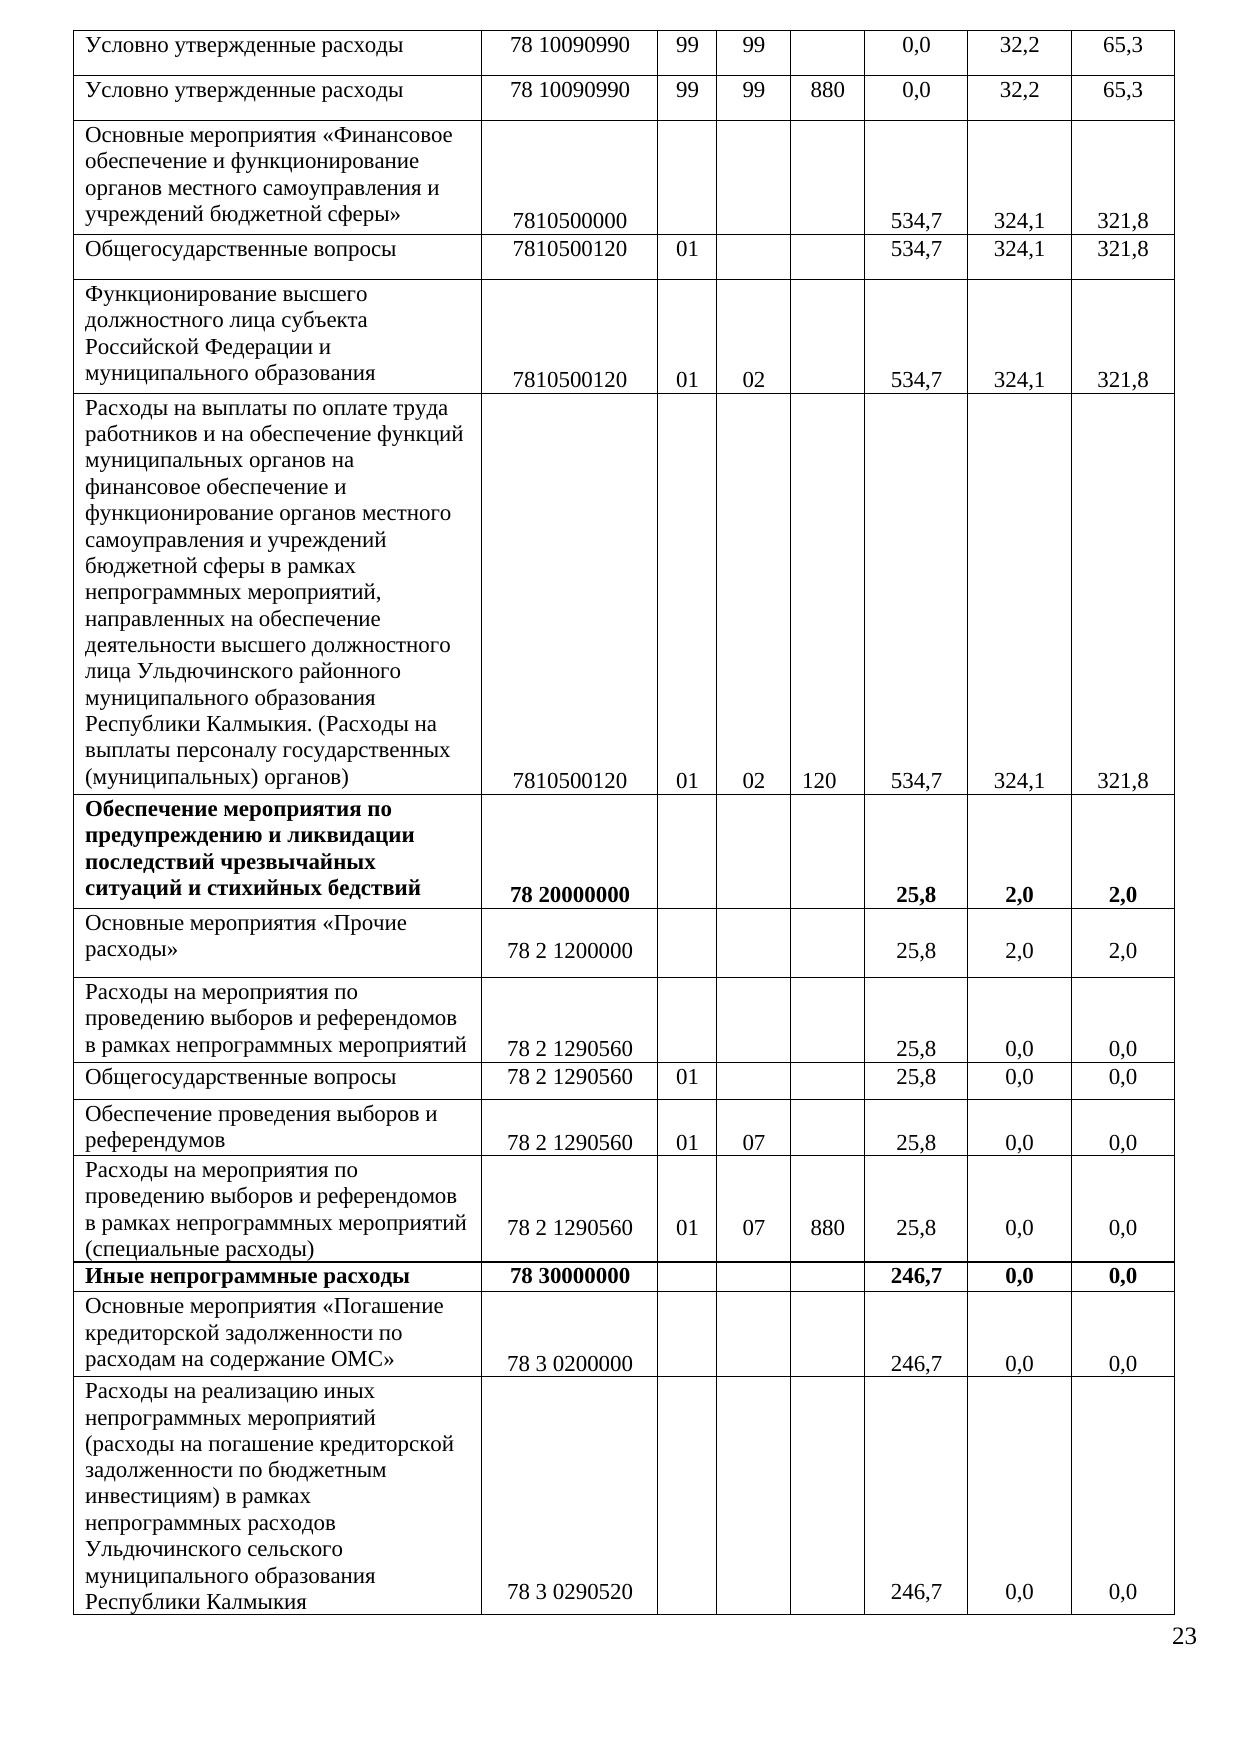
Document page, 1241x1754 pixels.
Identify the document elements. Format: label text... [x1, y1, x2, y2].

table_cell 324,1 [968, 235, 1071, 279]
table_cell [791, 1063, 864, 1099]
table_cell 78 2 1290560 [482, 1156, 657, 1261]
table_cell 0,0 [865, 31, 967, 75]
table_cell 880 [791, 1156, 864, 1261]
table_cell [74, 76, 481, 120]
table_cell 0,0 [968, 1156, 1071, 1261]
table_cell [791, 909, 864, 977]
table_cell Основные мероприятия «Погашение кредиторской задолженности по расходам на содержание ОМС» [74, 1292, 481, 1376]
table_cell 01 [658, 1156, 716, 1261]
table_cell [717, 1063, 790, 1099]
table_cell 25,8 [865, 1100, 967, 1155]
table_cell Основные мероприятия «Прочие расходы» [74, 909, 481, 977]
table_cell 120 [791, 394, 864, 794]
table_cell Расходы на выплаты по оплате труда работников и на обеспечение функций муниципальных органов на финансовое обеспечение и функционирование органов местного самоуправления и учреждений бюджетной сферы в рамках непрограммных мероприятий, направленных на обеспечение деятельности высшего должностного лица Ульдючинского районного муниципального образования Республики Калмыкия. (Расходы на выплаты персоналу государственных (муниципальных) органов) [74, 394, 481, 794]
table_cell Функционирование высшего должностного лица субъекта Российской Федерации и муниципального образования [74, 280, 481, 393]
table_cell 7810500000 [482, 121, 657, 234]
table_cell Иные непрограммные расходы [74, 1263, 481, 1291]
table_cell Общегосударственные вопросы [74, 1063, 481, 1099]
table_cell [791, 1292, 864, 1376]
table_cell 78 2 1200000 [482, 909, 657, 977]
table_cell 78 10090990 [482, 76, 657, 120]
table_cell [658, 1263, 716, 1291]
table_cell 01 [658, 394, 716, 794]
table_cell Расходы на реализацию иных непрограммных мероприятий (расходы на погашение кредиторской задолженности по бюджетным инвестициям) в рамках непрограммных расходов Ульдючинского сельского муниципального образования Республики Калмыкия [74, 1377, 481, 1614]
table_cell Обеспечение проведения выборов и референдумов [74, 1100, 481, 1155]
table_cell 99 [658, 76, 716, 120]
table_cell 321,8 [1072, 394, 1174, 794]
table_cell 534,7 [865, 235, 967, 279]
table_cell [658, 795, 716, 908]
table_cell 0,0 [968, 1063, 1071, 1099]
table_cell 02 [717, 280, 790, 393]
table_cell 324,1 [968, 394, 1071, 794]
table_cell 65,3 [1072, 76, 1174, 120]
table_cell 0,0 [865, 76, 967, 120]
table_cell [791, 1377, 864, 1614]
table_cell 324,1 [968, 121, 1071, 234]
table_cell Расходы на мероприятия по проведению выборов и референдомов в рамках непрограммных мероприятий (специальные расходы) [74, 1156, 481, 1261]
table_cell 0,0 [1072, 1156, 1174, 1261]
table_cell 25,8 [865, 978, 967, 1062]
table_cell 32,2 [968, 31, 1071, 75]
table_cell [658, 909, 716, 977]
table_cell 246,7 [865, 1377, 967, 1614]
table_cell [658, 978, 716, 1062]
table_cell [791, 1263, 864, 1291]
table_cell 534,7 [865, 121, 967, 234]
table_cell [791, 978, 864, 1062]
table_cell 880 [791, 76, 864, 120]
table_cell 0,0 [1072, 1063, 1174, 1099]
table_cell 0,0 [968, 1263, 1071, 1291]
table_cell [717, 909, 790, 977]
table_cell 2,0 [968, 909, 1071, 977]
table_cell 07 [717, 1156, 790, 1261]
table_cell Расходы на мероприятия по проведению выборов и референдомов в рамках непрограммных мероприятий [74, 978, 481, 1062]
table_cell 25,8 [865, 795, 967, 908]
table_cell 78 2 1290560 [482, 978, 657, 1062]
table_cell [791, 280, 864, 393]
table_cell 25,8 [865, 1156, 967, 1261]
table_cell 7810500120 [482, 235, 657, 279]
table_cell [658, 121, 716, 234]
table_cell 78 3 0290520 [482, 1377, 657, 1614]
table_cell 0,0 [968, 1292, 1071, 1376]
table_cell Общегосударственные вопросы [74, 235, 481, 279]
table_cell [791, 795, 864, 908]
table_cell 7810500120 [482, 394, 657, 794]
table_cell 0,0 [1072, 1263, 1174, 1291]
table_cell 78 2 1290560 [482, 1063, 657, 1099]
table_cell 321,8 [1072, 235, 1174, 279]
table_cell 534,7 [865, 394, 967, 794]
table_cell 321,8 [1072, 121, 1174, 234]
table_cell [658, 1377, 716, 1614]
table_cell 25,8 [865, 1063, 967, 1099]
table_cell [658, 1292, 716, 1376]
table_cell [717, 1292, 790, 1376]
table_cell 78 30000000 [482, 1263, 657, 1291]
table_cell [717, 121, 790, 234]
table_cell 99 [658, 31, 716, 75]
table_cell 01 [658, 235, 716, 279]
table_cell 0,0 [1072, 1292, 1174, 1376]
table_cell [791, 121, 864, 234]
table_cell 07 [717, 1100, 790, 1155]
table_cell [74, 31, 481, 75]
table_cell Обеспечение мероприятия по предупреждению и ликвидации последствий чрезвычайных ситуаций и стихийных бедствий [74, 795, 481, 908]
table_cell 2,0 [1072, 795, 1174, 908]
table_cell [791, 235, 864, 279]
table_cell [717, 795, 790, 908]
table_cell 0,0 [968, 978, 1071, 1062]
table_cell 321,8 [1072, 280, 1174, 393]
table_cell 78 10090990 [482, 31, 657, 75]
table_cell 99 [717, 76, 790, 120]
table_cell 0,0 [1072, 978, 1174, 1062]
table_cell 324,1 [968, 280, 1071, 393]
table_cell 534,7 [865, 280, 967, 393]
table_cell 99 [717, 31, 790, 75]
table_cell 7810500120 [482, 280, 657, 393]
table_cell 65,3 [1072, 31, 1174, 75]
table_cell 246,7 [865, 1292, 967, 1376]
table_cell 246,7 [865, 1263, 967, 1291]
table_cell 78 20000000 [482, 795, 657, 908]
table_cell 0,0 [968, 1100, 1071, 1155]
table_cell 78 2 1290560 [482, 1100, 657, 1155]
table_cell 01 [658, 1100, 716, 1155]
table_cell 32,2 [968, 76, 1071, 120]
table_cell [791, 31, 864, 75]
table_cell 0,0 [1072, 1100, 1174, 1155]
table_cell [717, 1263, 790, 1291]
table_cell 0,0 [968, 1377, 1071, 1614]
table_cell 2,0 [1072, 909, 1174, 977]
table_cell 01 [658, 1063, 716, 1099]
table_cell 0,0 [1072, 1377, 1174, 1614]
table_cell 02 [717, 394, 790, 794]
table_cell 25,8 [865, 909, 967, 977]
table_cell 2,0 [968, 795, 1071, 908]
table_cell [791, 1100, 864, 1155]
table_cell 78 3 0200000 [482, 1292, 657, 1376]
table_cell [717, 978, 790, 1062]
table_cell 01 [658, 280, 716, 393]
table_cell [717, 235, 790, 279]
table_cell Основные мероприятия «Финансовое обеспечение и функционирование органов местного самоуправления и учреждений бюджетной сферы» [74, 121, 481, 234]
table_cell [717, 1377, 790, 1614]
